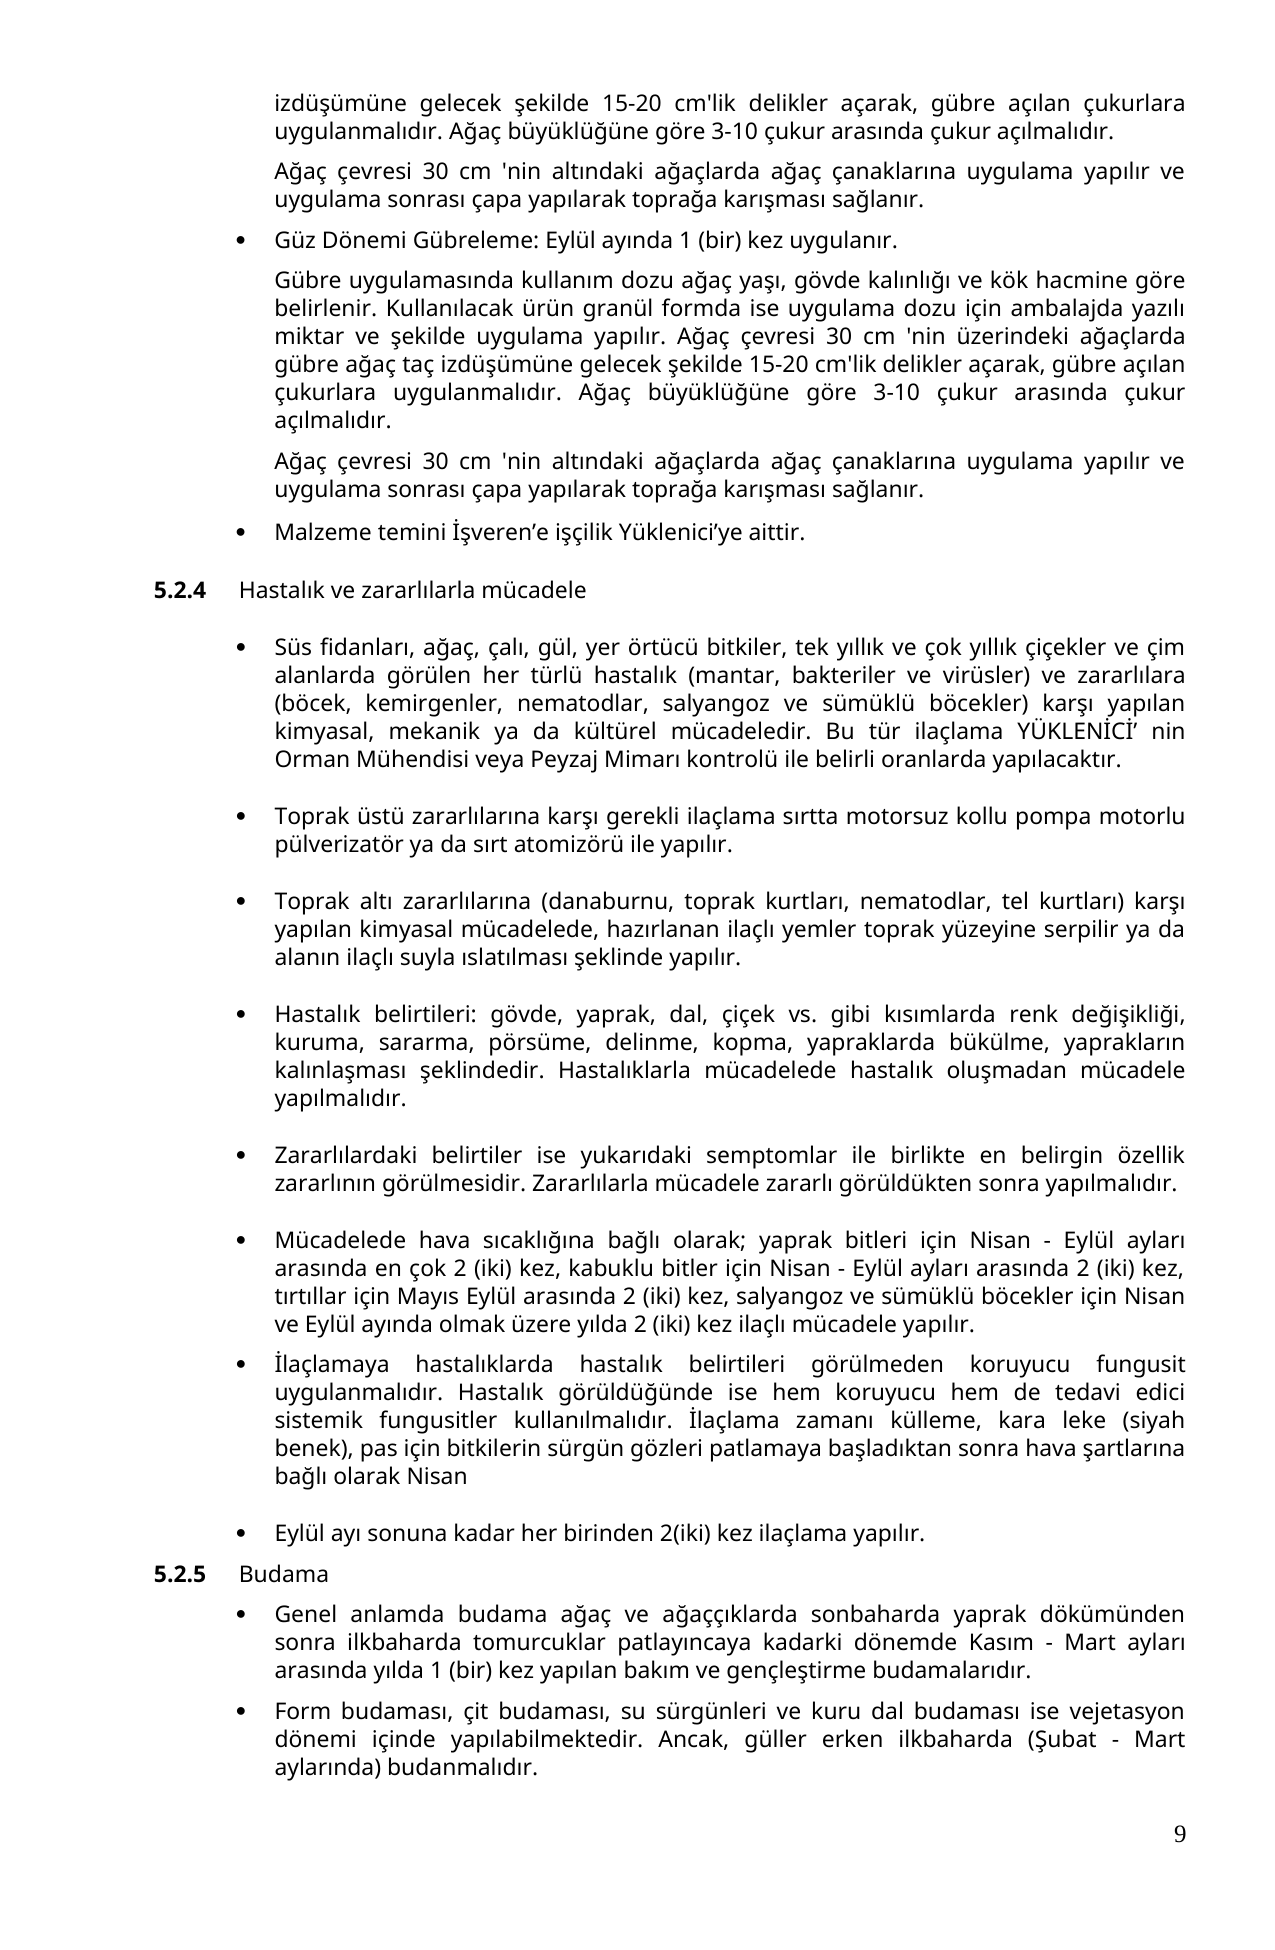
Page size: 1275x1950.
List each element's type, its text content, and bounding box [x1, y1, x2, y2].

text 5.2.4 Hastalık ve zararlılarla mücadele [154, 576, 1186, 604]
list Güz Dönemi Gübreleme: Eylül ayında 1 (bir) kez uygulanır. [237, 226, 1186, 254]
list Toprak altı zararlılarına (danaburnu, toprak kurtları, nematodlar, tel kurtları) karşı yapılan kimyasal mücadelede, hazırlanan ilaçlı yemler toprak yüzeyine serpilir ya da alanın ilaçlı suyla ıslatılması şeklinde yapılır. [237, 887, 1186, 971]
text Gübre uygulamasında kullanım dozu ağaç yaşı, gövde kalınlığı ve kök hacmine göre belirlenir. Kullanılacak ürün granül formda ise uygulama dozu için ambalajda yazılı miktar ve şekilde uygulama yapılır. Ağaç çevresi 30 cm 'nin üzerindeki ağaçlarda gübre ağaç taç izdüşümüne gelecek şekilde 15-20 cm'lik delikler açarak, gübre açılan çukurlara uygulanmalıdır. Ağaç büyüklüğüne göre 3-10 çukur arasında çukur açılmalıdır. [274, 266, 1186, 434]
list Süs fidanları, ağaç, çalı, gül, yer örtücü bitkiler, tek yıllık ve çok yıllık çiçekler ve çim alanlarda görülen her türlü hastalık (mantar, bakteriler ve virüsler) ve zararlılara (böcek, kemirgenler, nematodlar, salyangoz ve sümüklü böcekler) karşı yapılan kimyasal, mekanik ya da kültürel mücadeledir. Bu tür ilaçlama YÜKLENİCİ’ nin Orman Mühendisi veya Peyzaj Mimarı kontrolü ile belirli oranlarda yapılacaktır. [237, 633, 1186, 773]
list Genel anlamda budama ağaç ve ağaççıklarda sonbaharda yaprak dökümünden sonra ilkbaharda tomurcuklar patlayıncaya kadarki dönemde Kasım - Mart ayları arasında yılda 1 (bir) kez yapılan bakım ve gençleştirme budamalarıdır. [237, 1600, 1186, 1684]
list Form budaması, çit budaması, su sürgünleri ve kuru dal budaması ise vejetasyon dönemi içinde yapılabilmektedir. Ancak, güller erken ilkbaharda (Şubat - Mart aylarında) budanmalıdır. [237, 1697, 1186, 1781]
text Ağaç çevresi 30 cm 'nin altındaki ağaçlarda ağaç çanaklarına uygulama yapılır ve uygulama sonrası çapa yapılarak toprağa karışması sağlanır. [274, 447, 1186, 503]
list Toprak üstü zararlılarına karşı gerekli ilaçlama sırtta motorsuz kollu pompa motorlu pülverizatör ya da sırt atomizörü ile yapılır. [237, 802, 1186, 858]
text 5.2.5 Budama [154, 1560, 1186, 1588]
list Eylül ayı sonuna kadar her birinden 2(iki) kez ilaçlama yapılır. [237, 1519, 1186, 1547]
text Ağaç çevresi 30 cm 'nin altındaki ağaçlarda ağaç çanaklarına uygulama yapılır ve uygulama sonrası çapa yapılarak toprağa karışması sağlanır. [274, 157, 1186, 213]
list Hastalık belirtileri: gövde, yaprak, dal, çiçek vs. gibi kısımlarda renk değişikliği, kuruma, sararma, pörsüme, delinme, kopma, yapraklarda bükülme, yaprakların kalınlaşması şeklindedir. Hastalıklarla mücadelede hastalık oluşmadan mücadele yapılmalıdır. [237, 1000, 1186, 1112]
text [274, 89, 1186, 145]
list Malzeme temini İşveren’e işçilik Yüklenici’ye aittir. [237, 515, 1186, 547]
list Zararlılardaki belirtiler ise yukarıdaki semptomlar ile birlikte en belirgin özellik zararlının görülmesidir. Zararlılarla mücadele zararlı görüldükten sonra yapılmalıdır. [237, 1141, 1186, 1197]
list Mücadelede hava sıcaklığına bağlı olarak; yaprak bitleri için Nisan - Eylül ayları arasında en çok 2 (iki) kez, kabuklu bitler için Nisan - Eylül ayları arasında 2 (iki) kez, tırtıllar için Mayıs Eylül arasında 2 (iki) kez, salyangoz ve sümüklü böcekler için Nisan ve Eylül ayında olmak üzere yılda 2 (iki) kez ilaçlı mücadele yapılır. [237, 1226, 1186, 1338]
list İlaçlamaya hastalıklarda hastalık belirtileri görülmeden koruyucu fungusit uygulanmalıdır. Hastalık görüldüğünde ise hem koruyucu hem de tedavi edici sistemik fungusitler kullanılmalıdır. İlaçlama zamanı külleme, kara leke (siyah benek), pas için bitkilerin sürgün gözleri patlamaya başladıktan sonra hava şartlarına bağlı olarak Nisan [237, 1350, 1186, 1490]
